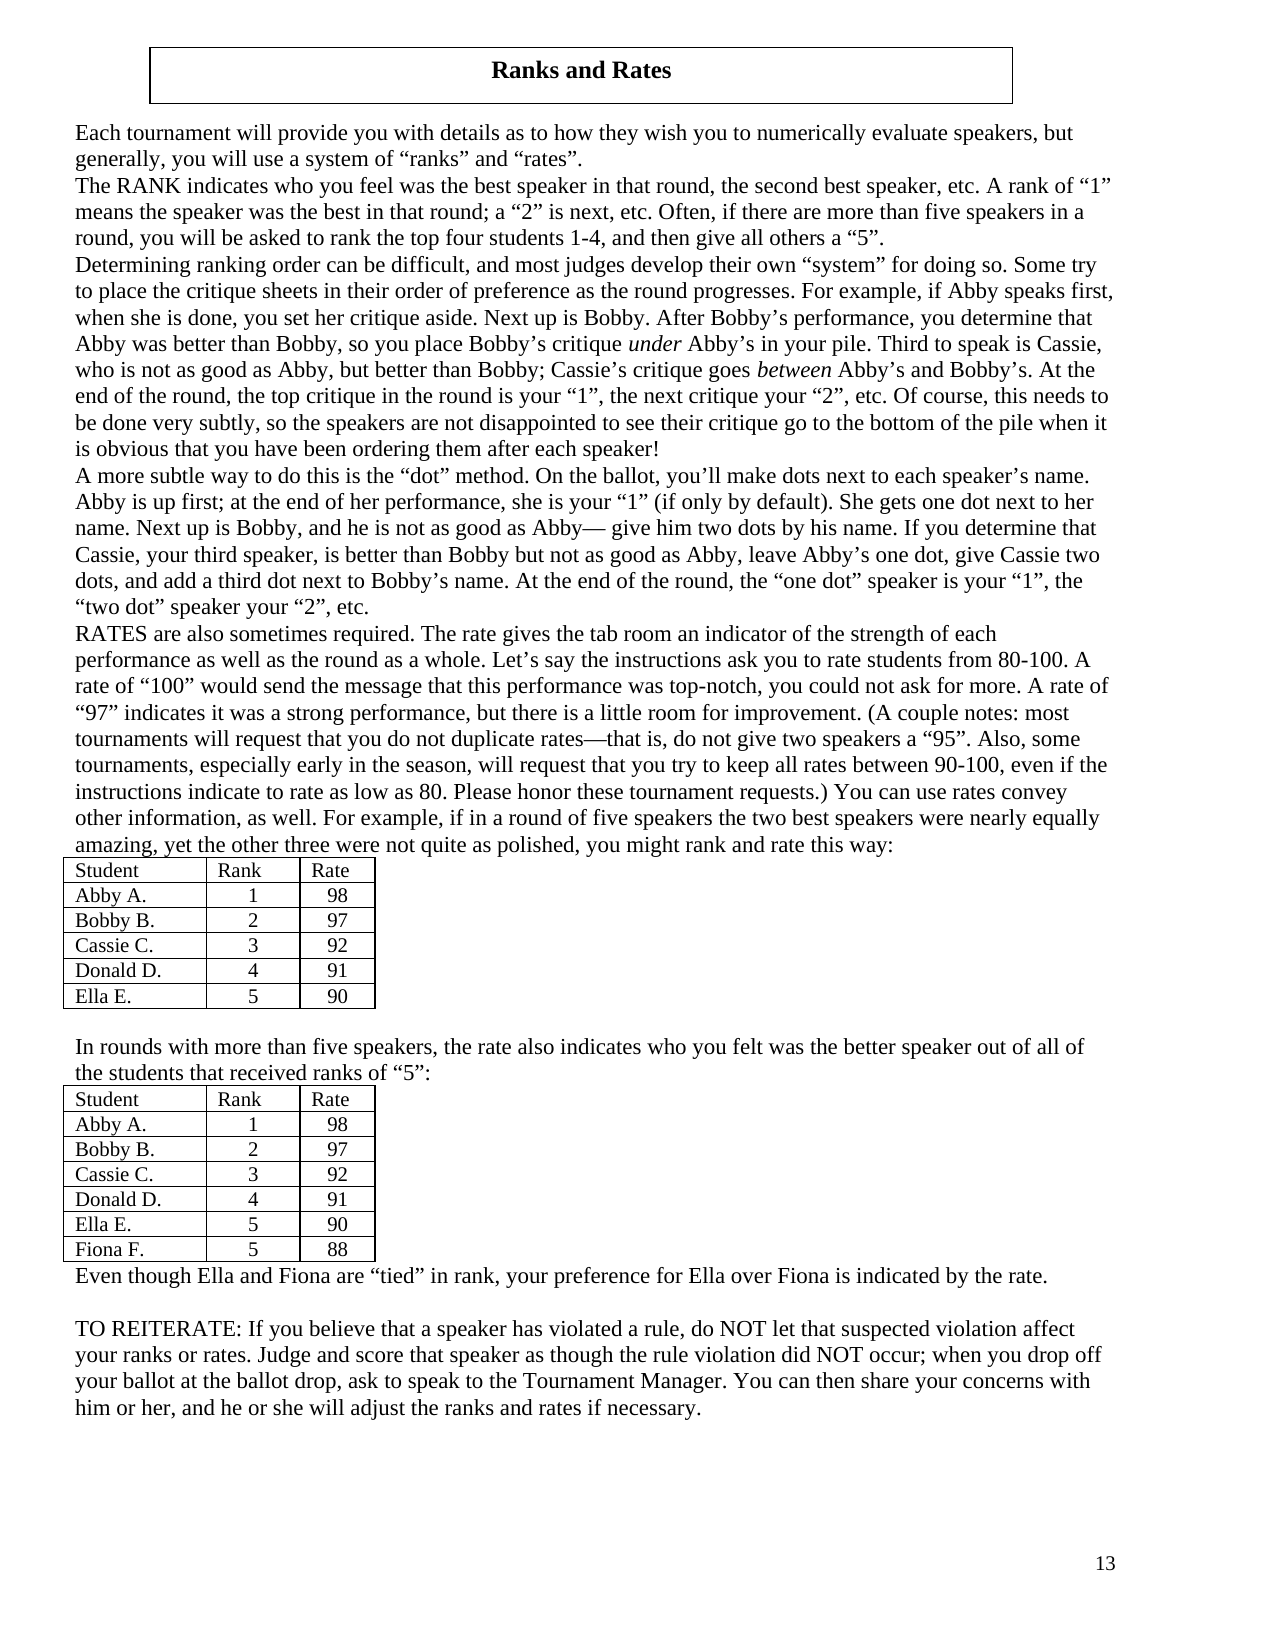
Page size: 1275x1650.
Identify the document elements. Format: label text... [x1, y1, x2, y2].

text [75, 1315, 1116, 1420]
table_header Student [64, 858, 206, 882]
text Determining ranking order can be difficult, and most judges develop their own “system” for doing so. Some try to place the critique sheets in their order of preference as the round progresses. For example, if Abby speaks first, when she is done, you set her critique aside. Next up is Bobby. After Bobby’s performance, you determine that Abby was better than Bobby, so you place Bobby’s critique under Abby’s in your pile. Third to speak is Cassie, who is not as good as Abby, but better than Bobby; Cassie’s critique goes between Abby’s and Bobby’s. At the end of the round, the top critique in the round is your “1”, the next critique your “2”, etc. Of course, this needs to be done very subtly, so the speakers are not disappointed to see their critique go to the bottom of the pile when it is obvious that you have been ordering them after each speaker! [75, 251, 1116, 462]
table_cell 90 [301, 984, 374, 1008]
table_cell 4 [207, 959, 299, 982]
table_cell 1 [207, 1112, 299, 1136]
text A more subtle way to do this is the “dot” method. On the ballot, you’ll make dots next to each speaker’s name. Abby is up first; at the end of her performance, she is your “1” (if only by default). She gets one dot next to her name. Next up is Bobby, and he is not as good as Abby— give him two dots by his name. If you determine that Cassie, your third speaker, is better than Bobby but not as good as Abby, leave Abby’s one dot, give Cassie two dots, and add a third dot next to Bobby’s name. At the end of the round, the “one dot” speaker is your “1”, the “two dot” speaker your “2”, etc. [75, 462, 1116, 620]
table_cell 88 [301, 1237, 374, 1261]
text The RANK indicates who you feel was the best speaker in that round, the second best speaker, etc. A rank of “1” means the speaker was the best in that round; a “2” is next, etc. Often, if there are more than five speakers in a round, you will be asked to rank the top four students 1-4, and then give all others a “5”. [75, 172, 1116, 251]
table_cell Ella E. [64, 984, 206, 1008]
text RATES are also sometimes required. The rate gives the tab room an indicator of the strength of each performance as well as the round as a whole. Let’s say the instructions ask you to rate students from 80-100. A rate of “100” would send the message that this performance was top-notch, you could not ask for more. A rate of “97” indicates it was a strong performance, but there is a little room for improvement. (A couple notes: most tournaments will request that you do not duplicate rates—that is, do not give two speakers a “95”. Also, some tournaments, especially early in the season, will request that you try to keep all rates between 90-100, even if the instructions indicate to rate as low as 80. Please honor these tournament requests.) You can use rates convey other information, as well. For example, if in a round of five speakers the two best speakers were nearly equally amazing, yet the other three were not quite as polished, you might rank and rate this way: [75, 620, 1116, 857]
table_header Rank [207, 858, 299, 882]
table_cell Fiona F. [64, 1237, 206, 1261]
table_cell 97 [301, 1137, 374, 1161]
table_cell 2 [207, 908, 299, 932]
table_cell Bobby B. [64, 908, 206, 932]
table_cell 3 [207, 1162, 299, 1186]
table_cell 5 [207, 984, 299, 1008]
table_cell 90 [301, 1212, 374, 1236]
table_cell 5 [207, 1212, 299, 1236]
table_cell 92 [301, 1162, 374, 1186]
table_cell 92 [301, 933, 374, 957]
table_cell Cassie C. [64, 1162, 206, 1186]
table_cell Abby A. [64, 883, 206, 907]
table_cell 97 [301, 908, 374, 932]
table_cell Cassie C. [64, 933, 206, 957]
table_cell 4 [207, 1187, 299, 1211]
table_header Student [64, 1086, 206, 1111]
table_header Rate [301, 1086, 374, 1111]
table_cell Ella E. [64, 1212, 206, 1236]
table_cell 1 [207, 883, 299, 907]
table_cell 5 [207, 1237, 299, 1261]
table_cell 98 [301, 883, 374, 907]
table_cell 91 [301, 1187, 374, 1211]
table_cell Bobby B. [64, 1137, 206, 1161]
text Each tournament will provide you with details as to how they wish you to numerically evaluate speakers, but generally, you will use a system of “ranks” and “rates”. [75, 119, 1116, 172]
table_cell 2 [207, 1137, 299, 1161]
table_header Rank [207, 1086, 299, 1111]
text Even though Ella and Fiona are “tied” in rank, your preference for Ella over Fiona is indicated by the rate. [75, 1262, 1116, 1288]
table_cell Donald D. [64, 1187, 206, 1211]
table_cell 98 [301, 1112, 374, 1136]
table_cell 3 [207, 933, 299, 957]
text In rounds with more than five speakers, the rate also indicates who you felt was the better speaker out of all of the students that received ranks of “5”: [75, 1033, 1116, 1085]
table_cell Abby A. [64, 1112, 206, 1136]
table_cell 91 [301, 959, 374, 982]
table_cell Donald D. [64, 959, 206, 982]
table_header Rate [301, 858, 374, 882]
